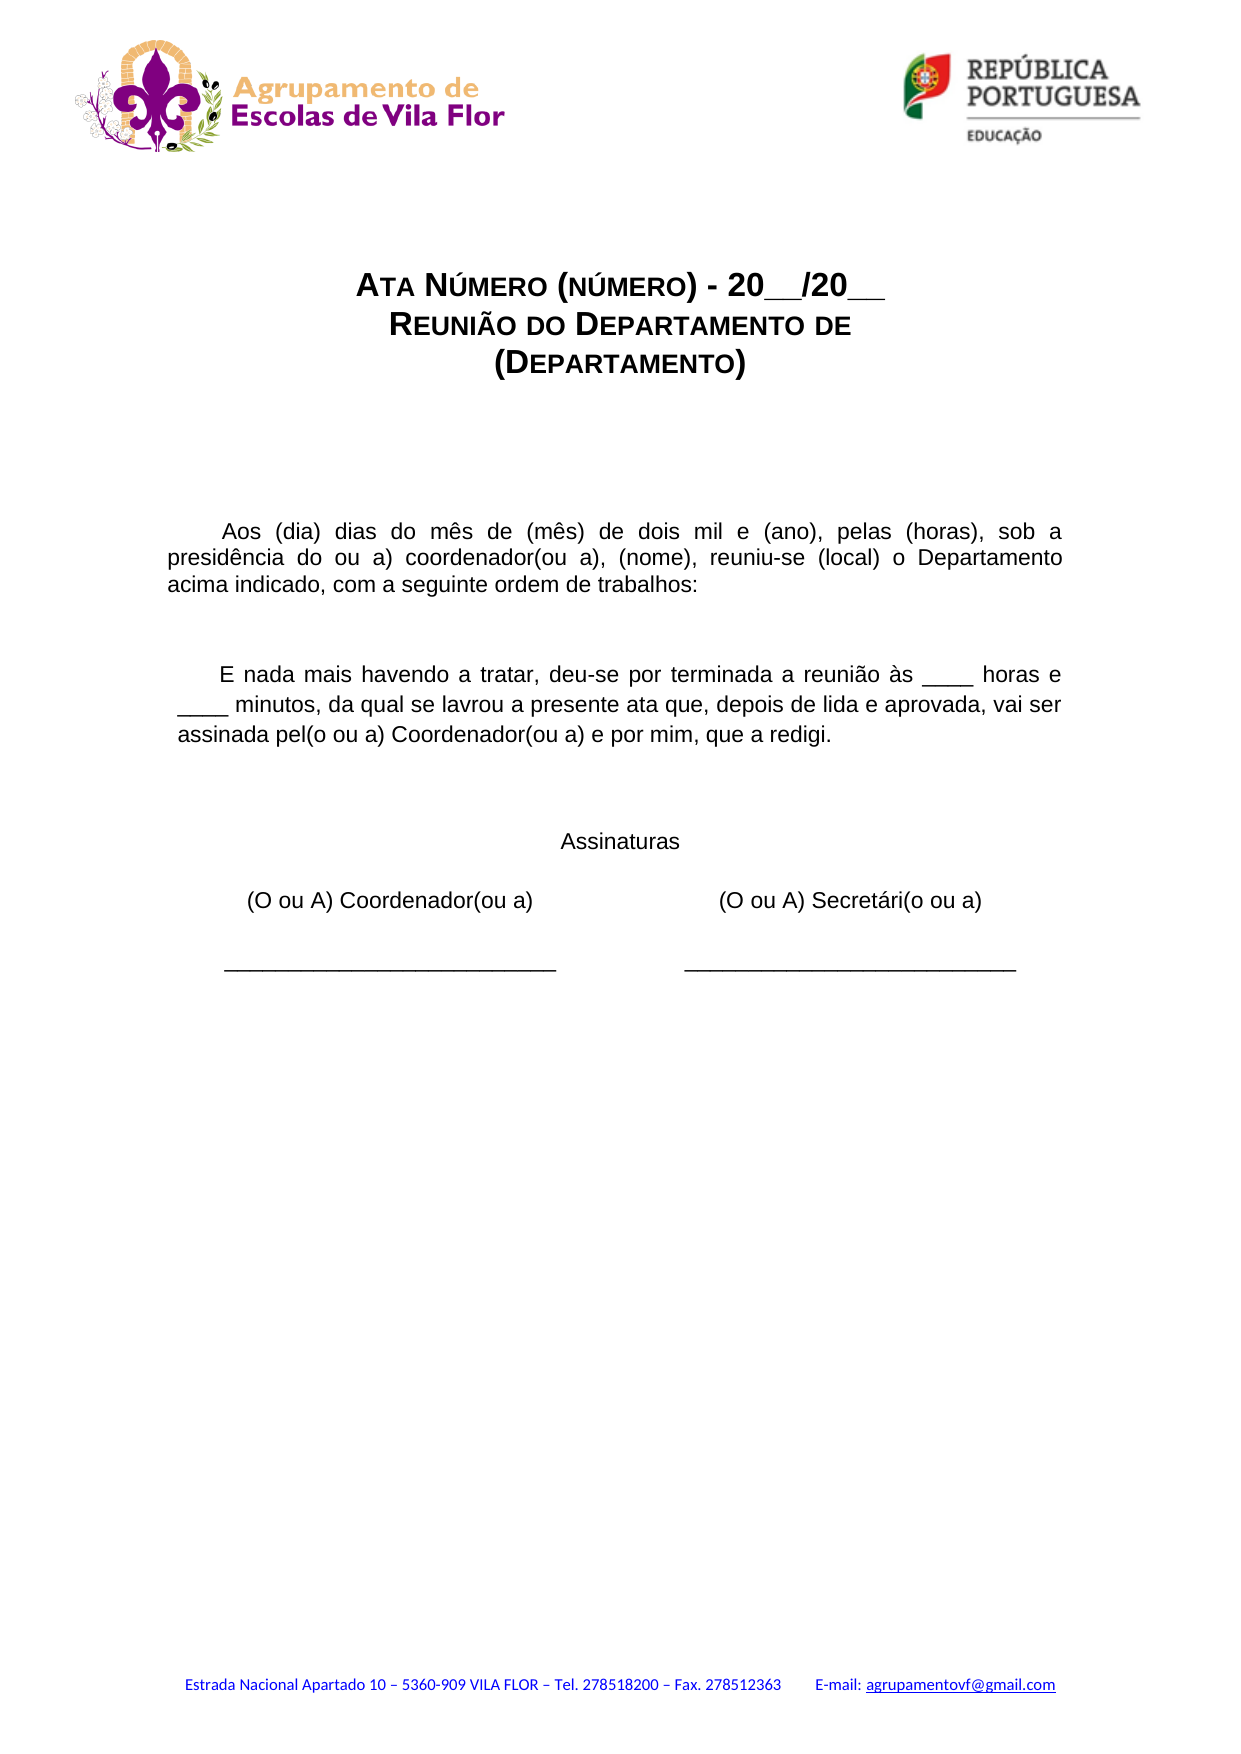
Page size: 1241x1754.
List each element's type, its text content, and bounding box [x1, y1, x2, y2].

picture [75, 40, 505, 152]
picture [901, 50, 1144, 151]
table_cell __________________________ [620, 943, 1080, 1002]
table_cell (O ou A) Secretári(o ou a) [620, 884, 1080, 942]
text E nada mais havendo a tratar, deu-se por terminada a reunião às ____ horas e ____ minutos, da qual se lavrou a presente ata que, depois de lida e aprovada, vai ser assinada pel(o ou a) Coordenador(ou a) e por mim, que a redigi. [177, 661, 1063, 747]
table_cell __________________________ [160, 943, 620, 1002]
text Aos (dia) dias do mês de (mês) de dois mil e (ano), pelas (horas), sob a presidência do ou a) coordenador(ou a), (nome), reuniu-se (local) o Departamento acima indicado, com a seguinte ordem de trabalhos: [167, 518, 1063, 597]
table_header Assinaturas [160, 824, 1080, 883]
subtitle (Departamento) [177, 342, 1063, 380]
subtitle Reunião do Departamento de [177, 303, 1063, 342]
table_cell (O ou A) Coordenador(ou a) [160, 884, 620, 942]
subtitle Ata Número (número) - 20__/20__ [177, 265, 1063, 303]
